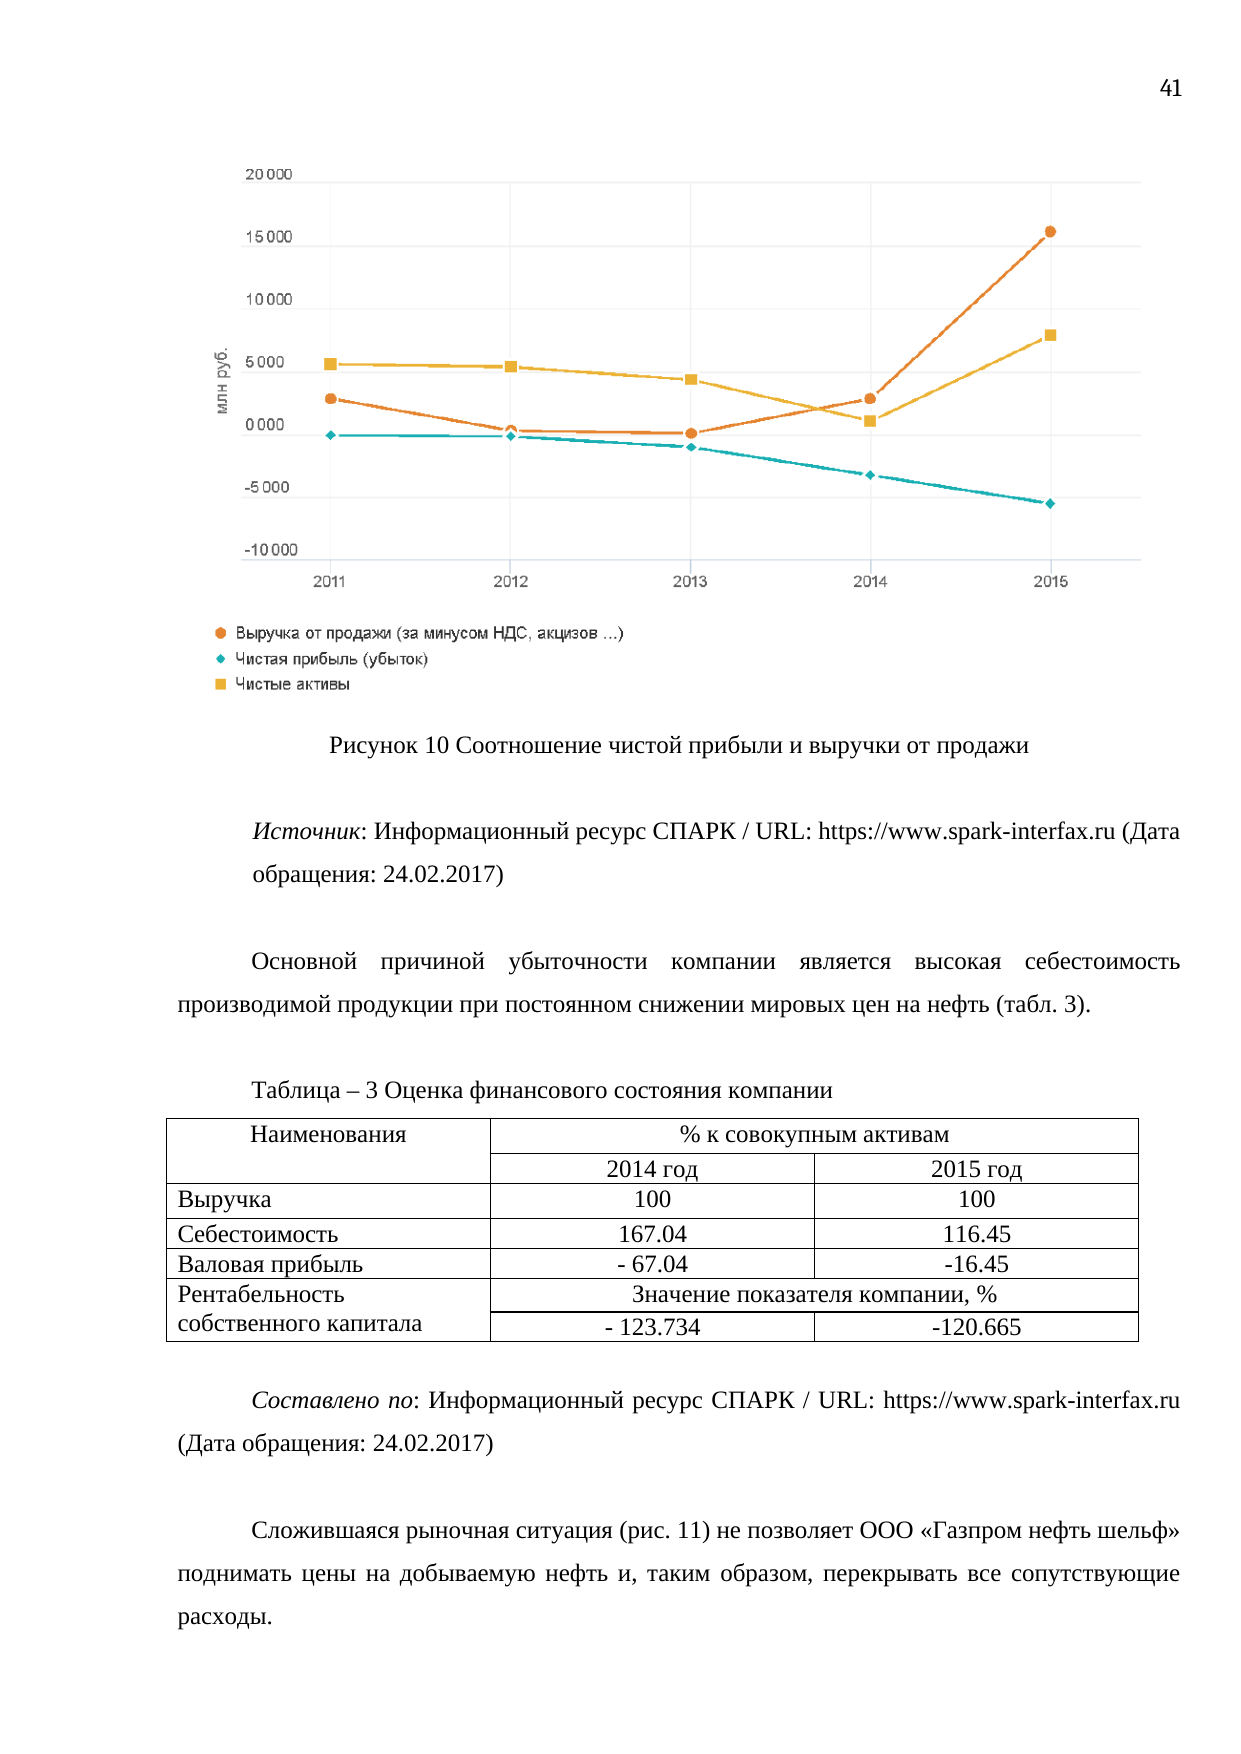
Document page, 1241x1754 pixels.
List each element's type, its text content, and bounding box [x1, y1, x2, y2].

table_cell Значение показателя компании, % [491, 1279, 1138, 1311]
table_cell Себестоимость [167, 1219, 490, 1248]
table_cell - 67.04 [491, 1249, 814, 1278]
table_cell 116.45 [815, 1219, 1138, 1248]
text Основной причиной убыточности компании является высокая себестоимость производимой продукции при постоянном снижении мировых цен на нефть (табл. 3). [177, 946, 1181, 1018]
table_cell 2014 год [491, 1154, 814, 1183]
table_cell - 123.734 [491, 1313, 814, 1341]
text Рисунок 10 Соотношение чистой прибыли и выручки от продажи [177, 730, 1181, 759]
table_cell -120.665 [815, 1313, 1138, 1341]
table_cell Рентабельность собственного капитала [167, 1279, 490, 1341]
list Источник: Информационный ресурс СПАРК / URL: https://www.spark-interfax.ru (Дата обращения: 24.02.2017) [252, 816, 1181, 888]
table_header % к совокупным активам [491, 1119, 1138, 1153]
table_cell Выручка [167, 1184, 490, 1218]
table_cell 2015 год [815, 1154, 1138, 1183]
table_cell -16.45 [815, 1249, 1138, 1278]
text Сложившаяся рыночная ситуация (рис. 11) не позволяет ООО «Газпром нефть шельф» поднимать цены на добываемую нефть и, таким образом, перекрывать все сопутствующие расходы. [177, 1515, 1181, 1630]
table_cell Валовая прибыль [167, 1249, 490, 1278]
table_cell 100 [491, 1184, 814, 1218]
table_cell 100 [815, 1184, 1138, 1218]
text Таблица – 3 Оценка финансового состояния компании [177, 1075, 1181, 1104]
table_header Наименования [167, 1119, 490, 1183]
table_cell 167.04 [491, 1219, 814, 1248]
picture [177, 118, 1172, 716]
text Составлено по: Информационный ресурс СПАРК / URL: https://www.spark-interfax.ru (Дата обращения: 24.02.2017) [177, 1385, 1181, 1457]
